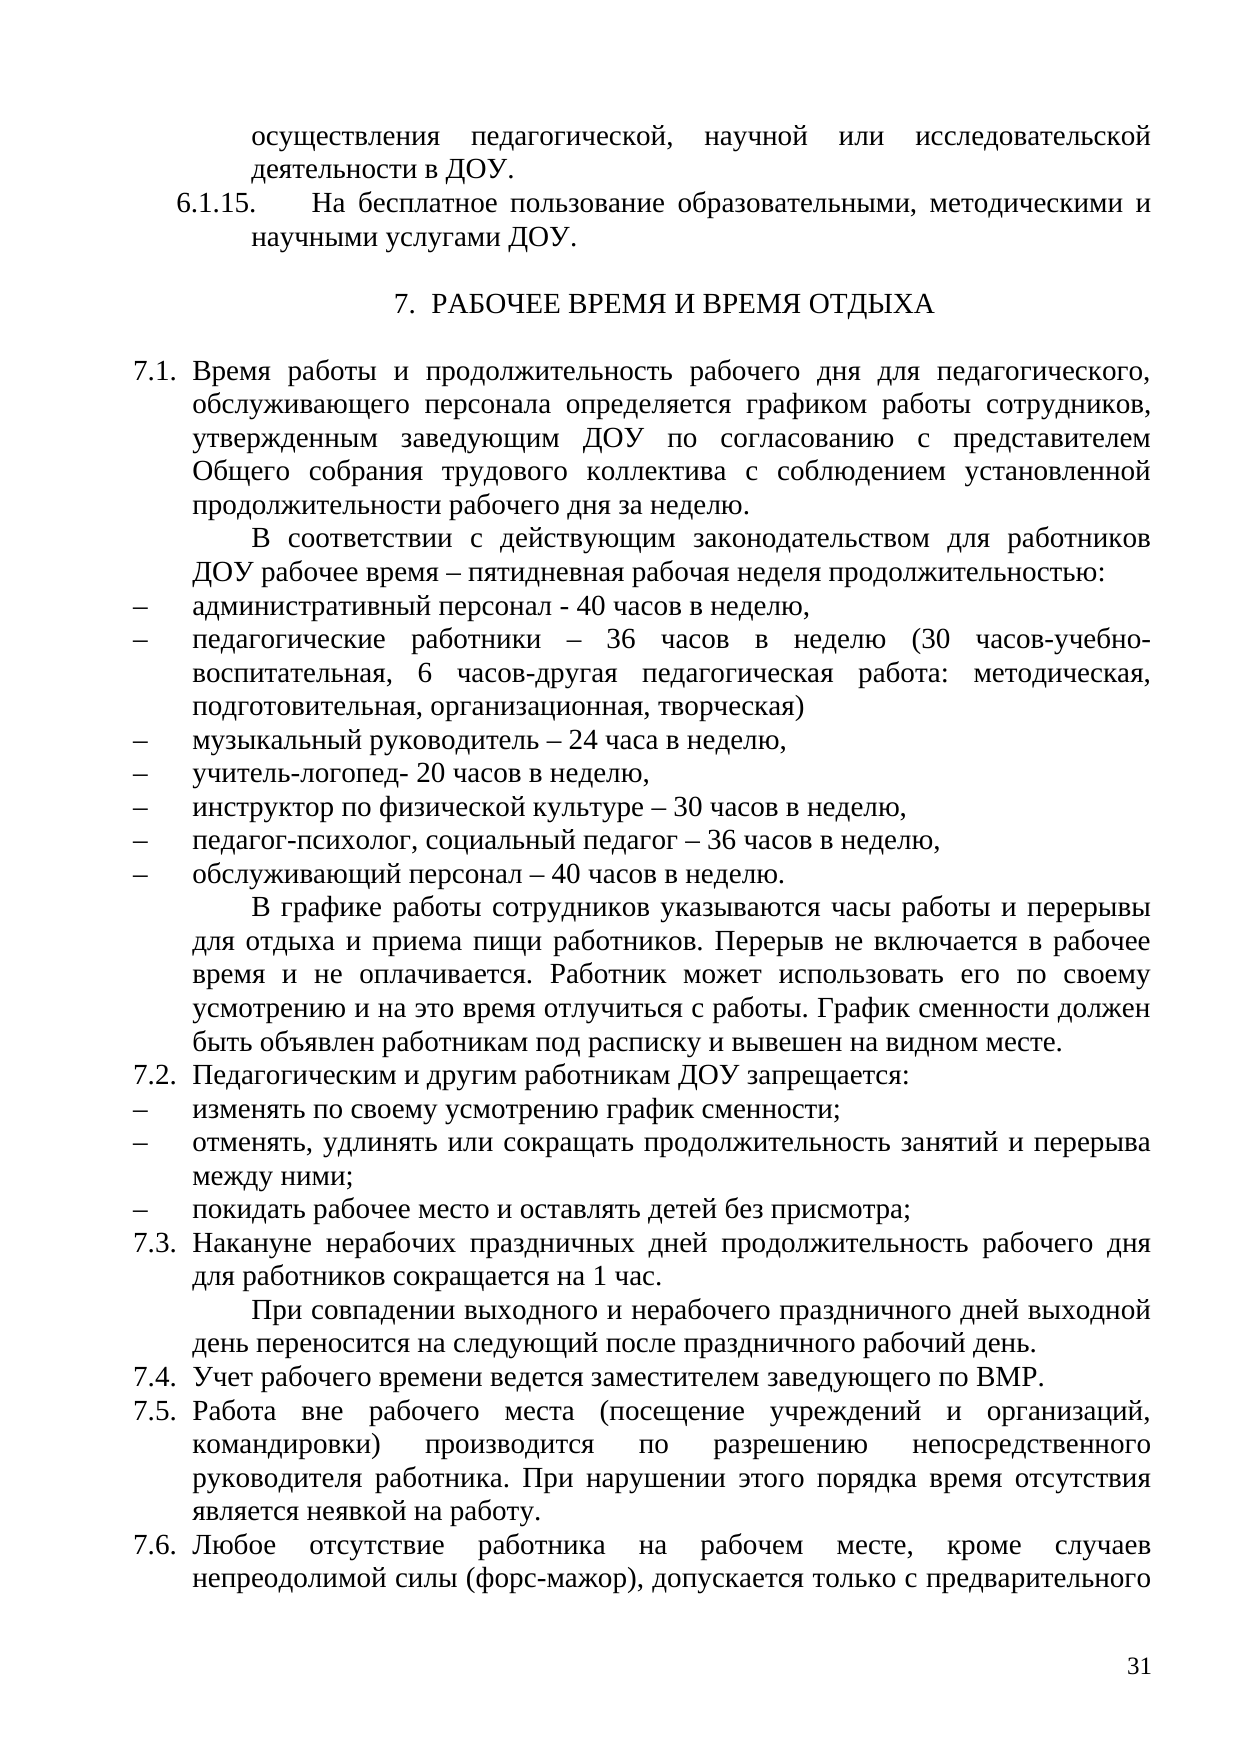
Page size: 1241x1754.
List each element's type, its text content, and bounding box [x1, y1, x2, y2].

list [133, 1527, 1152, 1594]
text В соответствии с действующим законодательством для работников ДОУ рабочее время – пятидневная рабочая неделя продолжительностью: [192, 521, 1152, 588]
list Время работы и продолжительность рабочего дня для педагогического, обслуживающего персонала определяется графиком работы сотрудников, утвержденным заведующим ДОУ по согласованию с представителем Общего собрания трудового коллектива с соблюдением установленной продолжительности рабочего дня за неделю. [133, 353, 1152, 521]
list педагог-психолог, социальный педагог – 36 часов в неделю, [133, 822, 1152, 856]
text При совпадении выходного и нерабочего праздничного дней выходной день переносится на следующий после праздничного рабочий день. [192, 1292, 1152, 1359]
list Педагогическим и другим работникам ДОУ запрещается: [133, 1057, 1152, 1091]
list инструктор по физической культуре – 30 часов в неделю, [133, 789, 1152, 822]
list педагогические работники – 36 часов в неделю (30 часов-учебно-воспитательная, 6 часов-другая педагогическая работа: методическая, подготовительная, организационная, творческая) [133, 621, 1152, 722]
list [176, 118, 1152, 185]
list Учет рабочего времени ведется заместителем заведующего по ВМР. [133, 1359, 1152, 1393]
list обслуживающий персонал – 40 часов в неделю. [133, 856, 1152, 889]
list административный персонал - 40 часов в неделю, [133, 588, 1152, 621]
list изменять по своему усмотрению график сменности; [133, 1091, 1152, 1124]
list музыкальный руководитель – 24 часа в неделю, [133, 722, 1152, 755]
list Накануне нерабочих праздничных дней продолжительность рабочего дня для работников сокращается на 1 час. [133, 1225, 1152, 1292]
list РАБОЧЕЕ ВРЕМЯ И ВРЕМЯ ОТДЫХА [177, 286, 1152, 319]
list Работа вне рабочего места (посещение учреждений и организаций, командировки) производится по разрешению непосредственного руководителя работника. При нарушении этого порядка время отсутствия является неявкой на работу. [133, 1393, 1152, 1527]
list покидать рабочее место и оставлять детей без присмотра; [133, 1191, 1152, 1225]
list На бесплатное пользование образовательными, методическими и научными услугами ДОУ. [176, 185, 1152, 252]
list учитель-логопед- 20 часов в неделю, [133, 755, 1152, 789]
text В графике работы сотрудников указываются часы работы и перерывы для отдыха и приема пищи работников. Перерыв не включается в рабочее время и не оплачивается. Работник может использовать его по своему усмотрению и на это время отлучиться с работы. График сменности должен быть объявлен работникам под расписку и вывешен на видном месте. [192, 889, 1152, 1057]
list отменять, удлинять или сокращать продолжительность занятий и перерыва между ними; [133, 1124, 1152, 1191]
